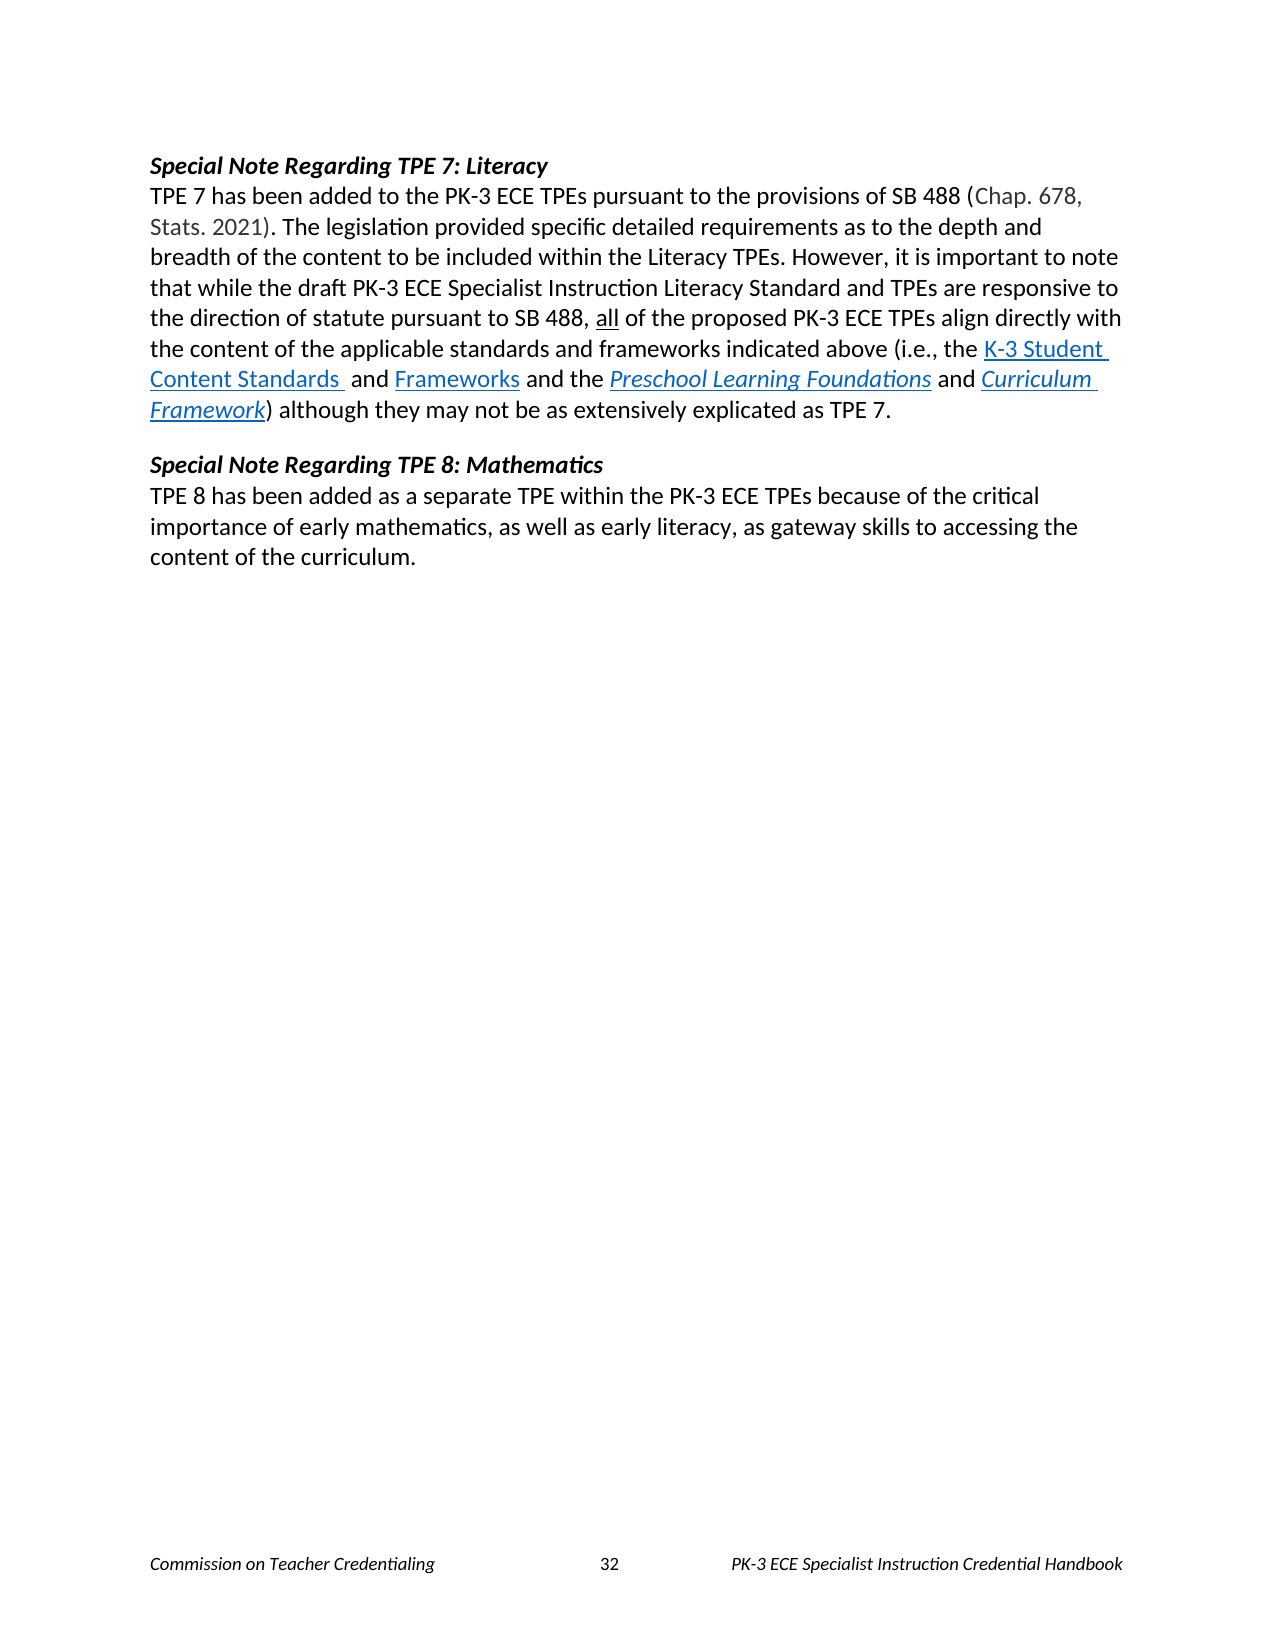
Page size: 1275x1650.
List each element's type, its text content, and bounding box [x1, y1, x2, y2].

text Special Note Regarding TPE 7: Literacy [150, 150, 1125, 181]
text TPE 7 has been added to the PK-3 ECE TPEs pursuant to the provisions of SB 488 (Chap. 678, Stats. 2021). The legislation provided specific detailed requirements as to the depth and breadth of the content to be included within the Literacy TPEs. However, it is important to note that while the draft PK-3 ECE Specialist Instruction Literacy Standard and TPEs are responsive to the direction of statute pursuant to SB 488, all of the proposed PK-3 ECE TPEs align directly with the content of the applicable standards and frameworks indicated above (i.e., the K-3 Student Content Standards and Frameworks and the Preschool Learning Foundations and Curriculum Framework) although they may not be as extensively explicated as TPE 7. [150, 181, 1125, 425]
text Special Note Regarding TPE 8: Mathematics [150, 450, 1125, 480]
text TPE 8 has been added as a separate TPE within the PK-3 ECE TPEs because of the critical importance of early mathematics, as well as early literacy, as gateway skills to accessing the content of the curriculum. [150, 480, 1125, 572]
